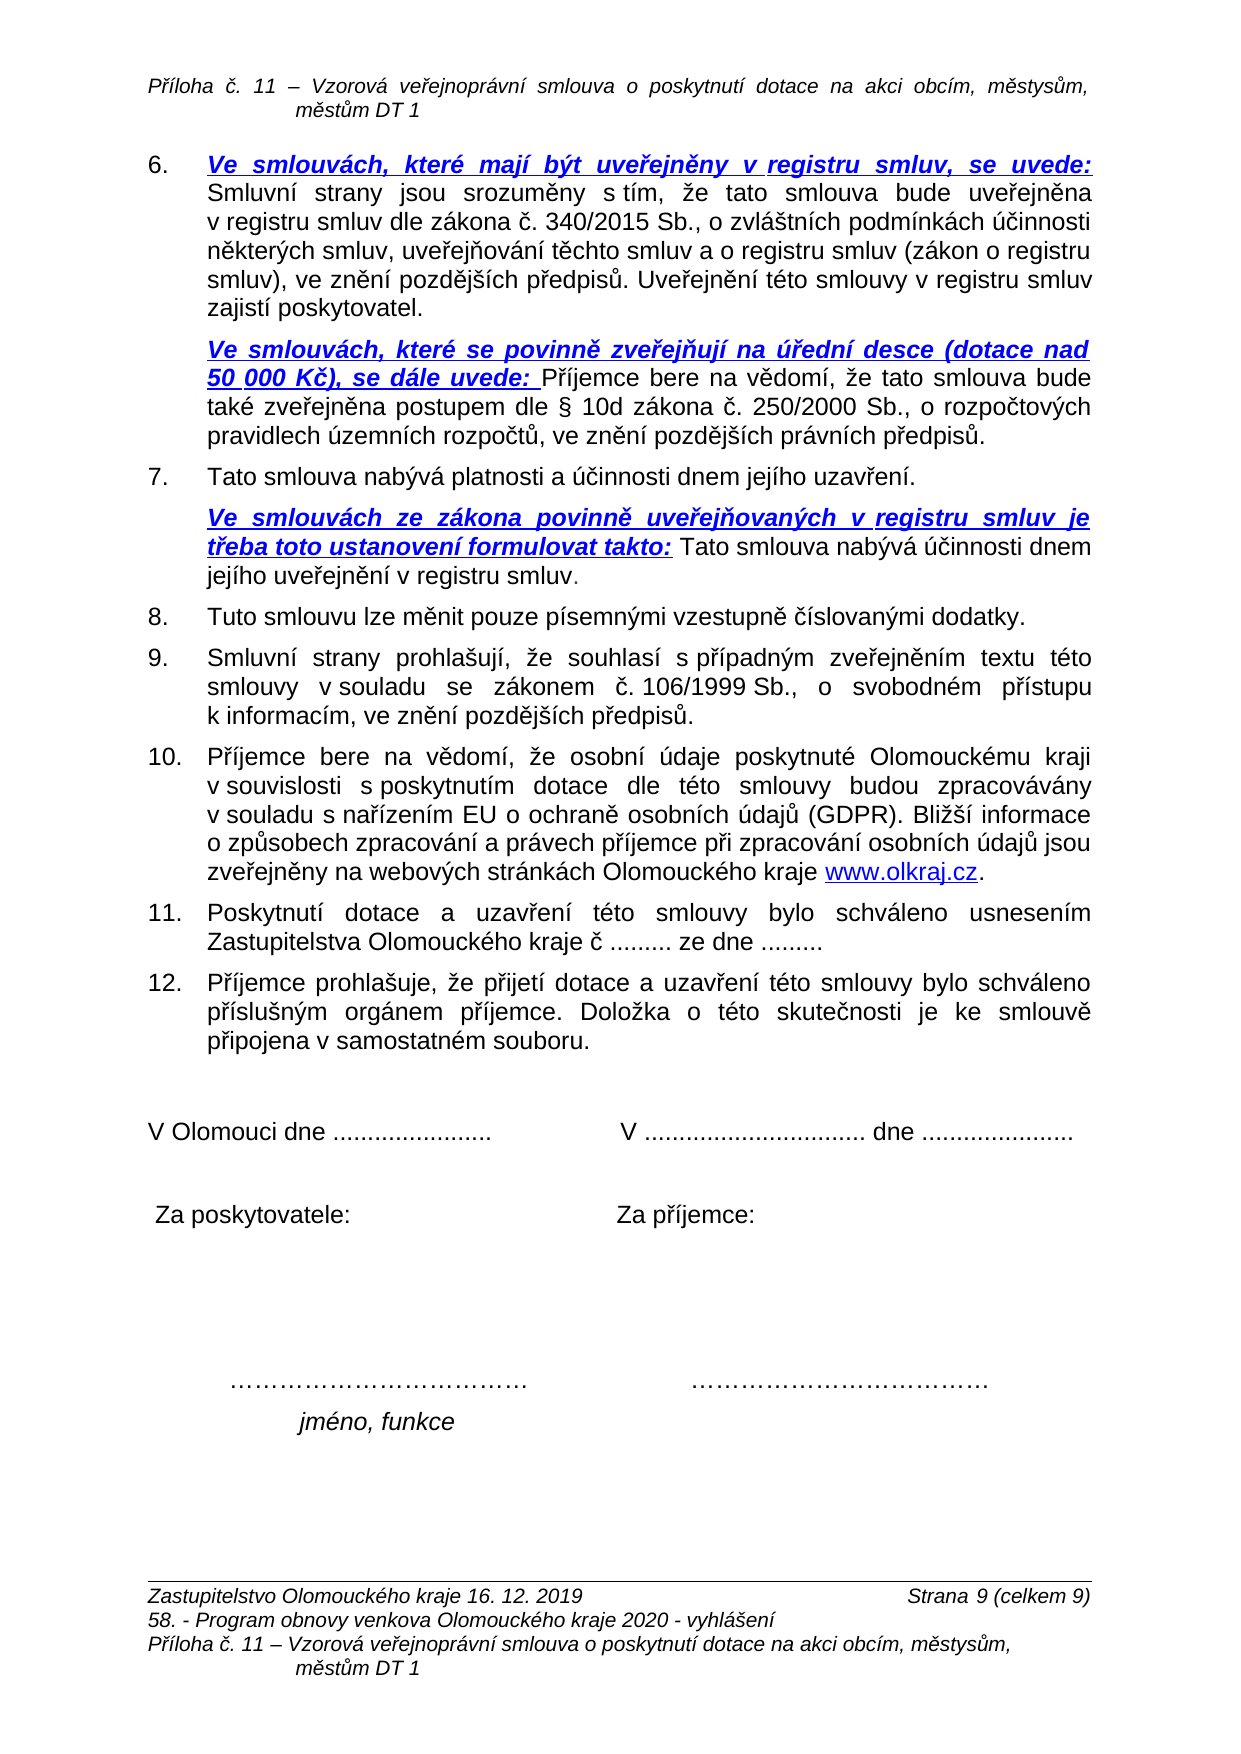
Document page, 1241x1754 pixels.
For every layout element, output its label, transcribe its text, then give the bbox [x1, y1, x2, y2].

table_header Za poskytovatele: [148, 1196, 609, 1262]
table_cell ……………………………… jméno, funkce [148, 1262, 609, 1464]
list Tato smlouva nabývá platnosti a účinnosti dnem jejího uzavření. [148, 462, 1092, 491]
table_cell ……………………………… [609, 1262, 1070, 1464]
text V Olomouci dne ....................... V ................................ dne ...................... [148, 1117, 1092, 1146]
text Ve smlouvách ze zákona povinně uveřejňovaných v registru smluv je třeba toto ustanovení formulovat takto: Tato smlouva nabývá účinnosti dnem jejího uveřejnění v registru smluv. [207, 503, 1092, 590]
list Příjemce bere na vědomí, že osobní údaje poskytnuté Olomouckému kraji v souvislosti s poskytnutím dotace dle této smlouvy budou zpracovávány v souladu s nařízením EU o ochraně osobních údajů (GDPR). Bližší informace o způsobech zpracování a právech příjemce při zpracování osobních údajů jsou zveřejněny na webových stránkách Olomouckého kraje www.olkraj.cz. [148, 742, 1092, 886]
table_header Za příjemce: [609, 1196, 1070, 1262]
text Ve smlouvách, které se povinně zveřejňují na úřední desce (dotace nad 50 000 Kč), se dále uvede: Příjemce bere na vědomí, že tato smlouva bude také zveřejněna postupem dle § 10d zákona č. 250/2000 Sb., o rozpočtových pravidlech územních rozpočtů, ve znění pozdějších právních předpisů. [207, 335, 1092, 450]
list Smluvní strany prohlašují, že souhlasí s případným zveřejněním textu této smlouvy v souladu se zákonem č. 106/1999 Sb., o svobodném přístupu k informacím, ve znění pozdějších předpisů. [148, 643, 1092, 730]
list Tuto smlouvu lze měnit pouze písemnými vzestupně číslovanými dodatky. [148, 602, 1092, 631]
list Poskytnutí dotace a uzavření této smlouvy bylo schváleno usnesením Zastupitelstva Olomouckého kraje č ......... ze dne ......... [148, 898, 1092, 956]
list Příjemce prohlašuje, že přijetí dotace a uzavření této smlouvy bylo schváleno příslušným orgánem příjemce. Doložka o této skutečnosti je ke smlouvě připojena v samostatném souboru. [148, 968, 1092, 1055]
list Ve smlouvách, které mají být uveřejněny v registru smluv, se uvede: Smluvní strany jsou srozuměny s tím, že tato smlouva bude uveřejněna v registru smluv dle zákona č. 340/2015 Sb., o zvláštních podmínkách účinnosti některých smluv, uveřejňování těchto smluv a o registru smluv (zákon o registru smluv), ve znění pozdějších předpisů. Uveřejnění této smlouvy v registru smluv zajistí poskytovatel. [148, 150, 1092, 322]
